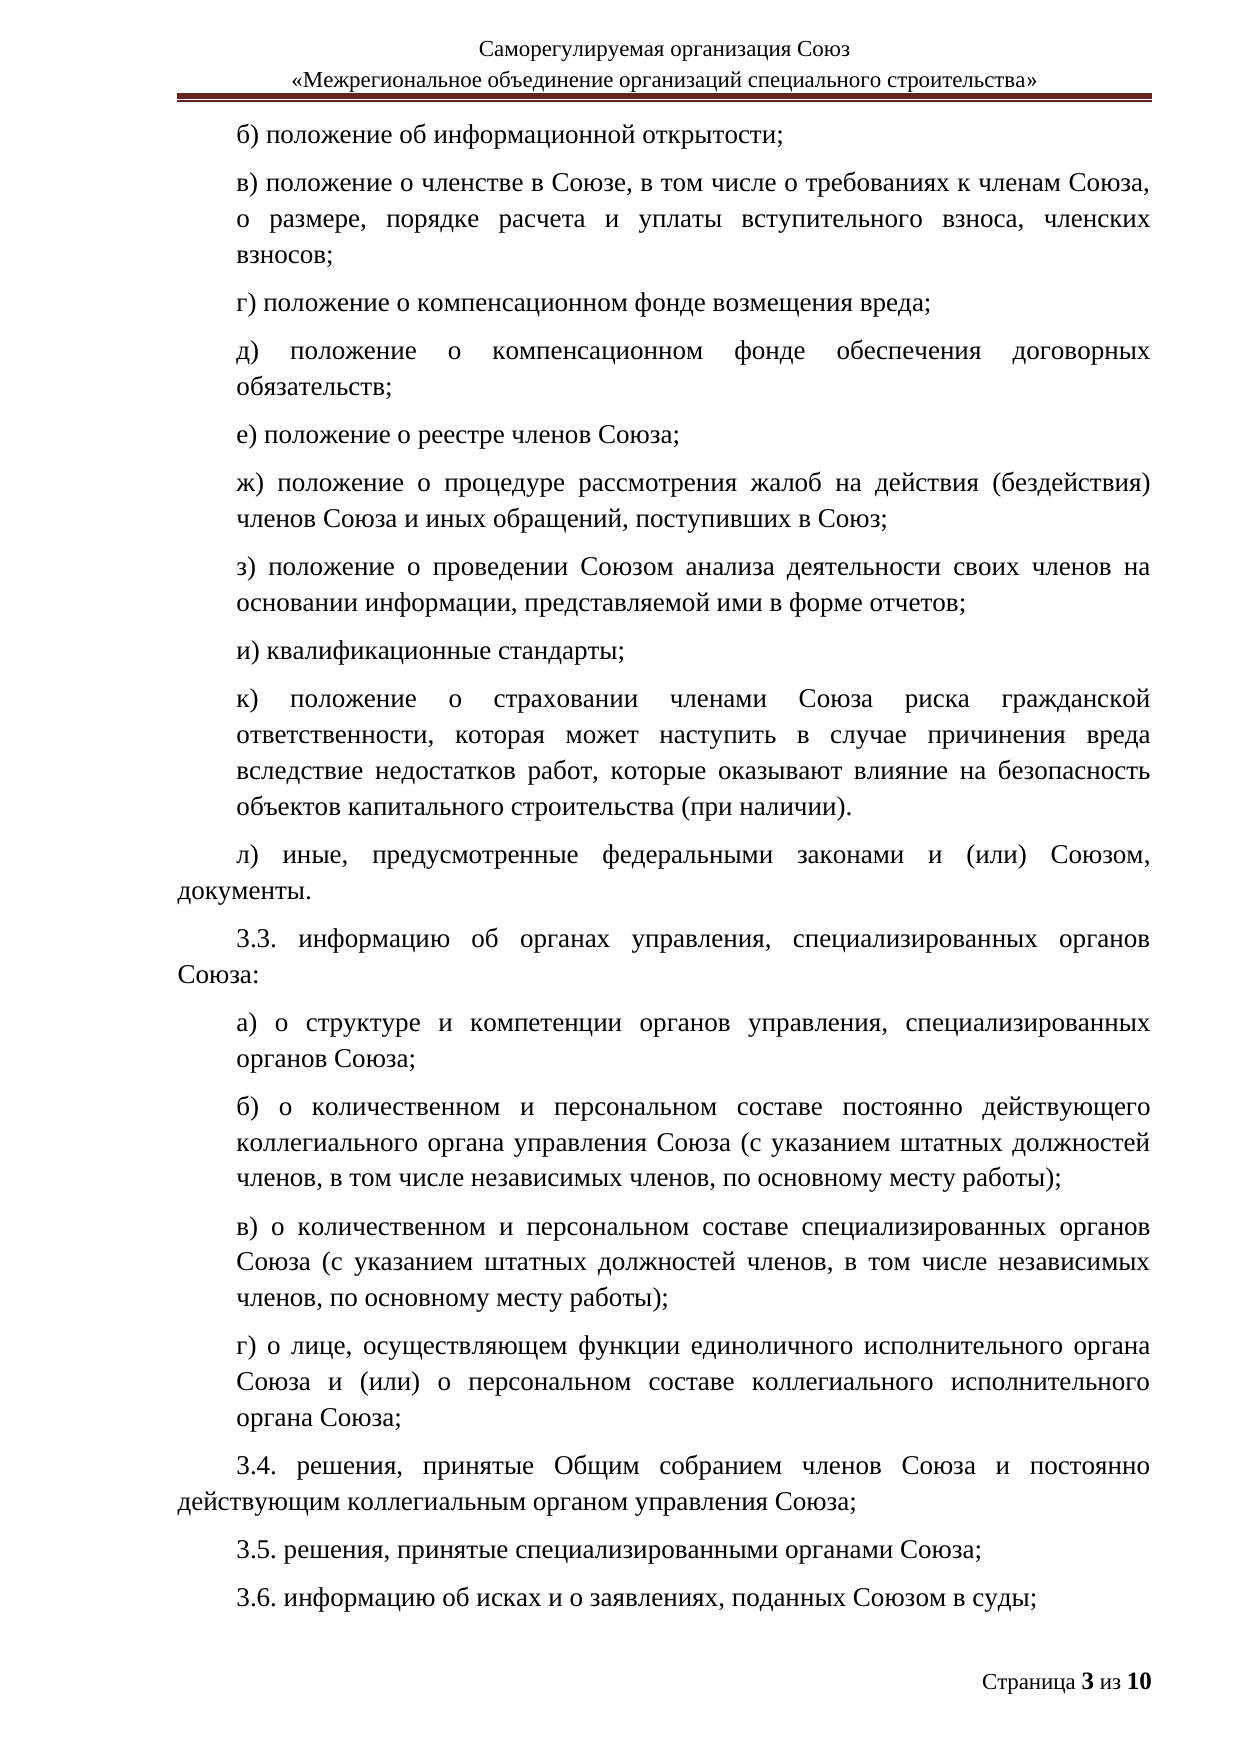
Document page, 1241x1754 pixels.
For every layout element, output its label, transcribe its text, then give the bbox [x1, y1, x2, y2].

list 3.6. информацию об исках и о заявлениях, поданных Союзом в суды; [177, 1581, 1152, 1612]
text б) положение об информационной открытости; [236, 118, 1152, 149]
text г) положение о компенсационном фонде возмещения вреда; [236, 286, 1152, 317]
text ж) положение о процедуре рассмотрения жалоб на действия (бездействия) членов Союза и иных обращений, поступивших в Союз; [236, 466, 1152, 533]
text и) квалификационные стандарты; [236, 634, 1152, 666]
text в) о количественном и персональном составе специализированных органов Союза (с указанием штатных должностей членов, в том числе независимых членов, по основному месту работы); [236, 1209, 1152, 1312]
text е) положение о реестре членов Союза; [236, 418, 1152, 449]
text а) о структуре и компетенции органов управления, специализированных органов Союза; [236, 1006, 1152, 1073]
text д) положение о компенсационном фонде обеспечения договорных обязательств; [236, 334, 1152, 401]
list л) иные, предусмотренные федеральными законами и (или) Союзом, документы. [177, 838, 1152, 905]
text в) положение о членстве в Союзе, в том числе о требованиях к членам Союза, о размере, порядке расчета и уплаты вступительного взноса, членских взносов; [236, 166, 1152, 269]
text б) о количественном и персональном составе постоянно действующего коллегиального органа управления Союза (с указанием штатных должностей членов, в том числе независимых членов, по основному месту работы); [236, 1090, 1152, 1192]
list 3.3. информацию об органах управления, специализированных органов Союза: [177, 922, 1152, 989]
text г) о лице, осуществляющем функции единоличного исполнительного органа Союза и (или) о персональном составе коллегиального исполнительного органа Союза; [236, 1329, 1152, 1432]
list 3.5. решения, принятые специализированными органами Союза; [177, 1533, 1152, 1564]
text к) положение о страховании членами Союза риска гражданской ответственности, которая может наступить в случае причинения вреда вследствие недостатков работ, которые оказывают влияние на безопасность объектов капитального строительства (при наличии). [236, 683, 1152, 821]
text з) положение о проведении Союзом анализа деятельности своих членов на основании информации, представляемой ими в форме отчетов; [236, 550, 1152, 617]
list 3.4. решения, принятые Общим собранием членов Союза и постоянно действующим коллегиальным органом управления Союза; [177, 1449, 1152, 1516]
